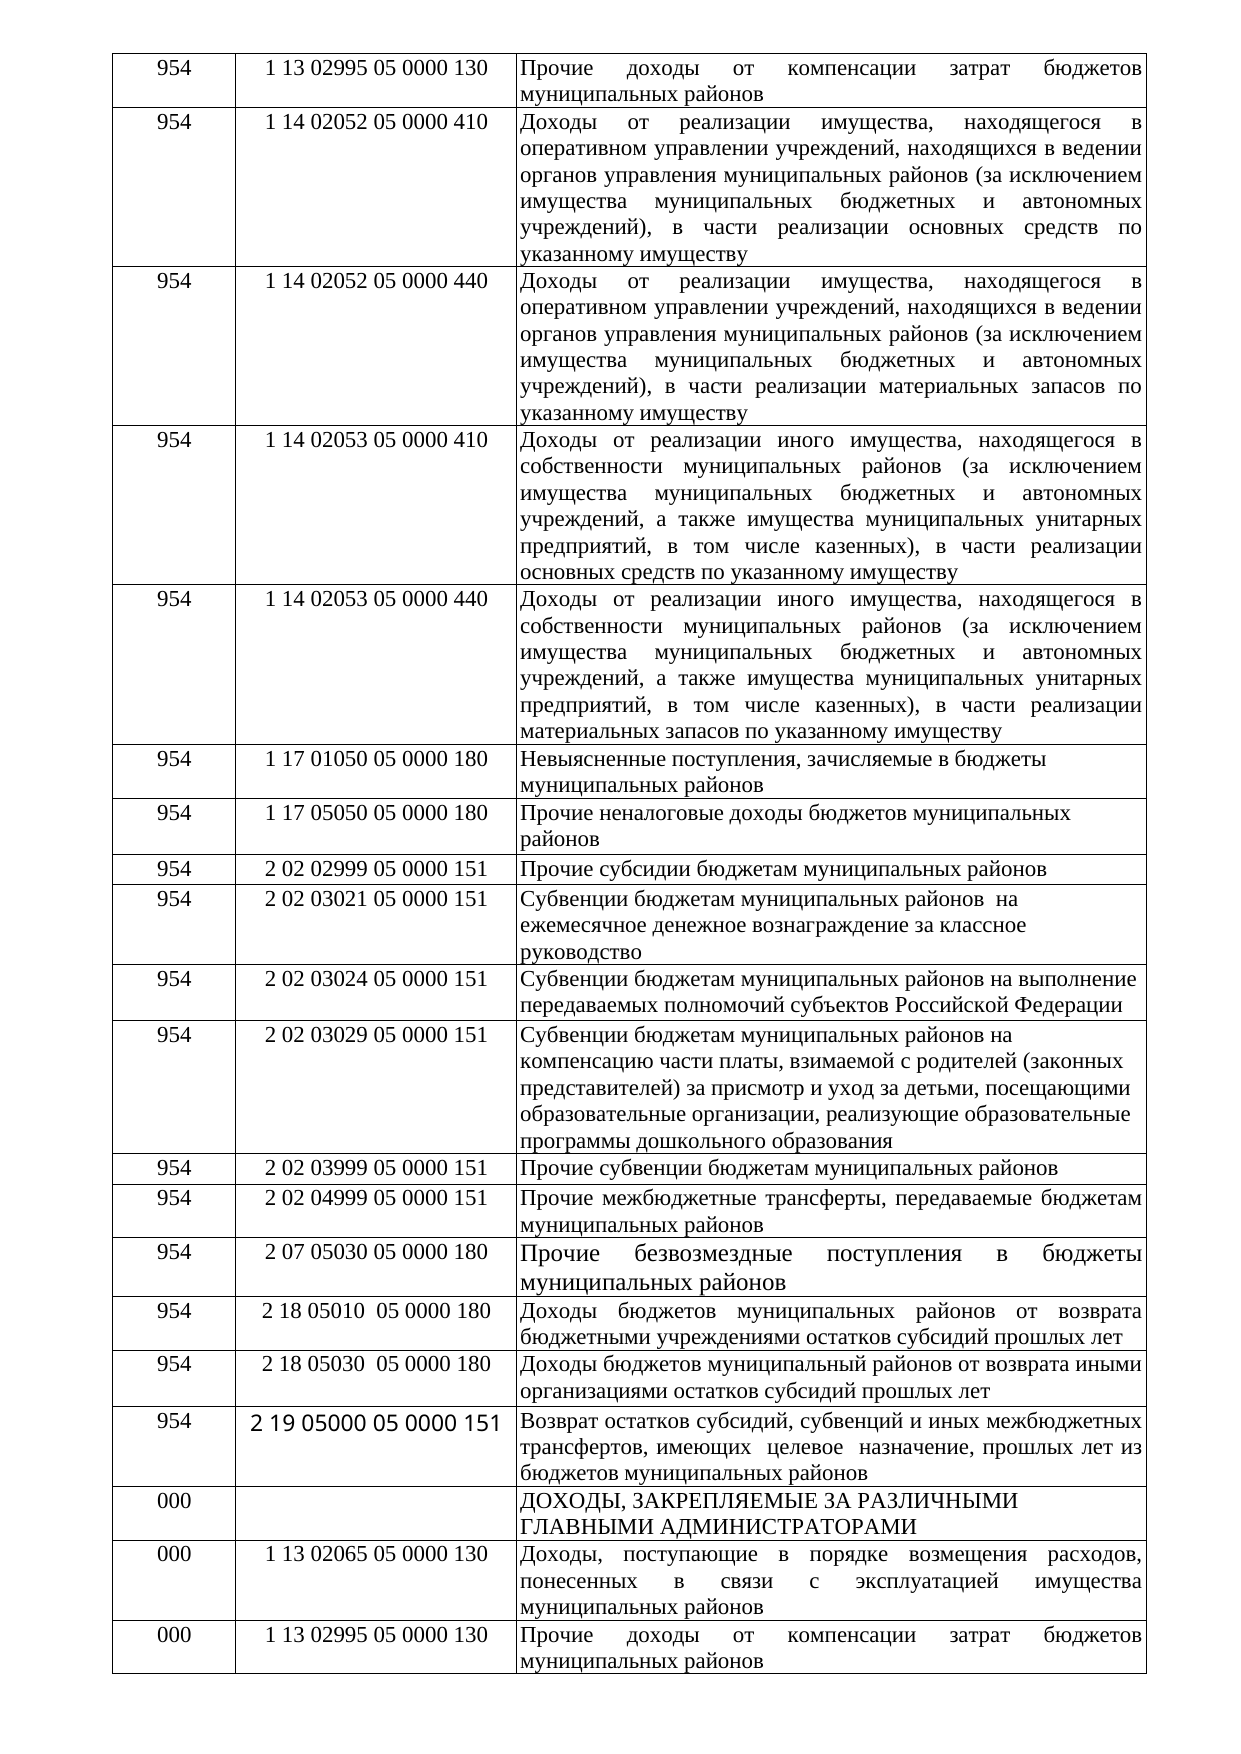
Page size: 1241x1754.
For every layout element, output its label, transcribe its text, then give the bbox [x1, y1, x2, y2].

table_cell Доходы бюджетов муниципальных районов от возврата бюджетными учреждениями остатков субсидий прошлых лет [517, 1297, 1146, 1349]
table_cell 954 [113, 1297, 235, 1349]
table_cell 1 17 01050 05 0000 180 [236, 745, 516, 798]
table_cell [236, 1487, 516, 1539]
table_cell 954 [113, 585, 235, 743]
table_cell 2 19 05000 05 0000 151 [236, 1407, 516, 1486]
table_cell 2 02 03999 05 0000 151 [236, 1154, 516, 1183]
table_cell 1 14 02053 05 0000 410 [236, 426, 516, 584]
table_cell 954 [113, 1238, 235, 1296]
table_cell Возврат остатков субсидий, субвенций и иных межбюджетных трансфертов, имеющих целевое назначение, прошлых лет из бюджетов муниципальных районов [517, 1407, 1146, 1486]
table_cell 1 13 02995 05 0000 130 [236, 1621, 516, 1673]
table_cell 000 [113, 1621, 235, 1673]
table_cell 954 [113, 965, 235, 1020]
table_cell Прочие доходы от компенсации затрат бюджетов муниципальных районов [517, 1621, 1146, 1673]
table_cell 954 [113, 885, 235, 964]
table_cell Доходы от реализации иного имущества, находящегося в собственности муниципальных районов (за исключением имущества муниципальных бюджетных и автономных учреждений, а также имущества муниципальных унитарных предприятий, в том числе казенных), в части реализации основных средств по указанному имуществу [517, 426, 1146, 584]
table_cell Доходы от реализации иного имущества, находящегося в собственности муниципальных районов (за исключением имущества муниципальных бюджетных и автономных учреждений, а также имущества муниципальных унитарных предприятий, в том числе казенных), в части реализации материальных запасов по указанному имуществу [517, 585, 1146, 743]
table_cell Прочие межбюджетные трансферты, передаваемые бюджетам муниципальных районов [517, 1185, 1146, 1237]
table_cell 2 02 02999 05 0000 151 [236, 855, 516, 884]
table_cell 000 [113, 1487, 235, 1539]
table_cell 954 [113, 267, 235, 425]
table_cell 954 [113, 799, 235, 854]
table_cell 1 17 05050 05 0000 180 [236, 799, 516, 854]
table_cell 2 02 03024 05 0000 151 [236, 965, 516, 1020]
table_cell Доходы от реализации имущества, находящегося в оперативном управлении учреждений, находящихся в ведении органов управления муниципальных районов (за исключением имущества муниципальных бюджетных и автономных учреждений), в части реализации материальных запасов по указанному имуществу [517, 267, 1146, 425]
table_cell 2 18 05010 05 0000 180 [236, 1297, 516, 1349]
table_cell 2 07 05030 05 0000 180 [236, 1238, 516, 1296]
table_cell 1 14 02053 05 0000 440 [236, 585, 516, 743]
table_cell Доходы бюджетов муниципальный районов от возврата иными организациями остатков субсидий прошлых лет [517, 1351, 1146, 1406]
table_cell ДОХОДЫ, ЗАКРЕПЛЯЕМЫЕ ЗА РАЗЛИЧНЫМИ ГЛАВНЫМИ АДМИНИСТРАТОРАМИ [517, 1487, 1146, 1539]
table_cell Доходы от реализации имущества, находящегося в оперативном управлении учреждений, находящихся в ведении органов управления муниципальных районов (за исключением имущества муниципальных бюджетных и автономных учреждений), в части реализации основных средств по указанному имуществу [517, 108, 1146, 266]
table_cell 000 [113, 1541, 235, 1619]
table_cell 1 13 02065 05 0000 130 [236, 1541, 516, 1619]
table_cell 954 [113, 1154, 235, 1183]
table_cell Доходы, поступающие в порядке возмещения расходов, понесенных в связи с эксплуатацией имущества муниципальных районов [517, 1541, 1146, 1619]
table_cell 954 [113, 855, 235, 884]
table_cell Субвенции бюджетам муниципальных районов на ежемесячное денежное вознаграждение за классное руководство [517, 885, 1146, 964]
table_cell 1 14 02052 05 0000 410 [236, 108, 516, 266]
table_cell Прочие субсидии бюджетам муниципальных районов [517, 855, 1146, 884]
table_cell 954 [113, 1185, 235, 1237]
table_cell 954 [113, 1407, 235, 1486]
table_cell 2 18 05030 05 0000 180 [236, 1351, 516, 1406]
table_cell Прочие неналоговые доходы бюджетов муниципальных районов [517, 799, 1146, 854]
table_cell 954 [113, 108, 235, 266]
table_cell Субвенции бюджетам муниципальных районов на выполнение передаваемых полномочий субъектов Российской Федерации [517, 965, 1146, 1020]
table_cell 954 [113, 1021, 235, 1153]
table_cell Прочие субвенции бюджетам муниципальных районов [517, 1154, 1146, 1183]
table_cell Невыясненные поступления, зачисляемые в бюджеты муниципальных районов [517, 745, 1146, 798]
table_cell Прочие безвозмездные поступления в бюджеты муниципальных районов [517, 1238, 1146, 1296]
table_cell 2 02 03029 05 0000 151 [236, 1021, 516, 1153]
table_cell 1 14 02052 05 0000 440 [236, 267, 516, 425]
table_cell Прочие доходы от компенсации затрат бюджетов муниципальных районов [517, 54, 1146, 107]
table_cell 954 [113, 745, 235, 798]
table_cell 954 [113, 54, 235, 107]
table_cell Субвенции бюджетам муниципальных районов на компенсацию части платы, взимаемой с родителей (законных представителей) за присмотр и уход за детьми, посещающими образовательные организации, реализующие образовательные программы дошкольного образования [517, 1021, 1146, 1153]
table_cell 2 02 04999 05 0000 151 [236, 1185, 516, 1237]
table_cell 954 [113, 1351, 235, 1406]
table_cell 2 02 03021 05 0000 151 [236, 885, 516, 964]
table_cell 1 13 02995 05 0000 130 [236, 54, 516, 107]
table_cell 954 [113, 426, 235, 584]
